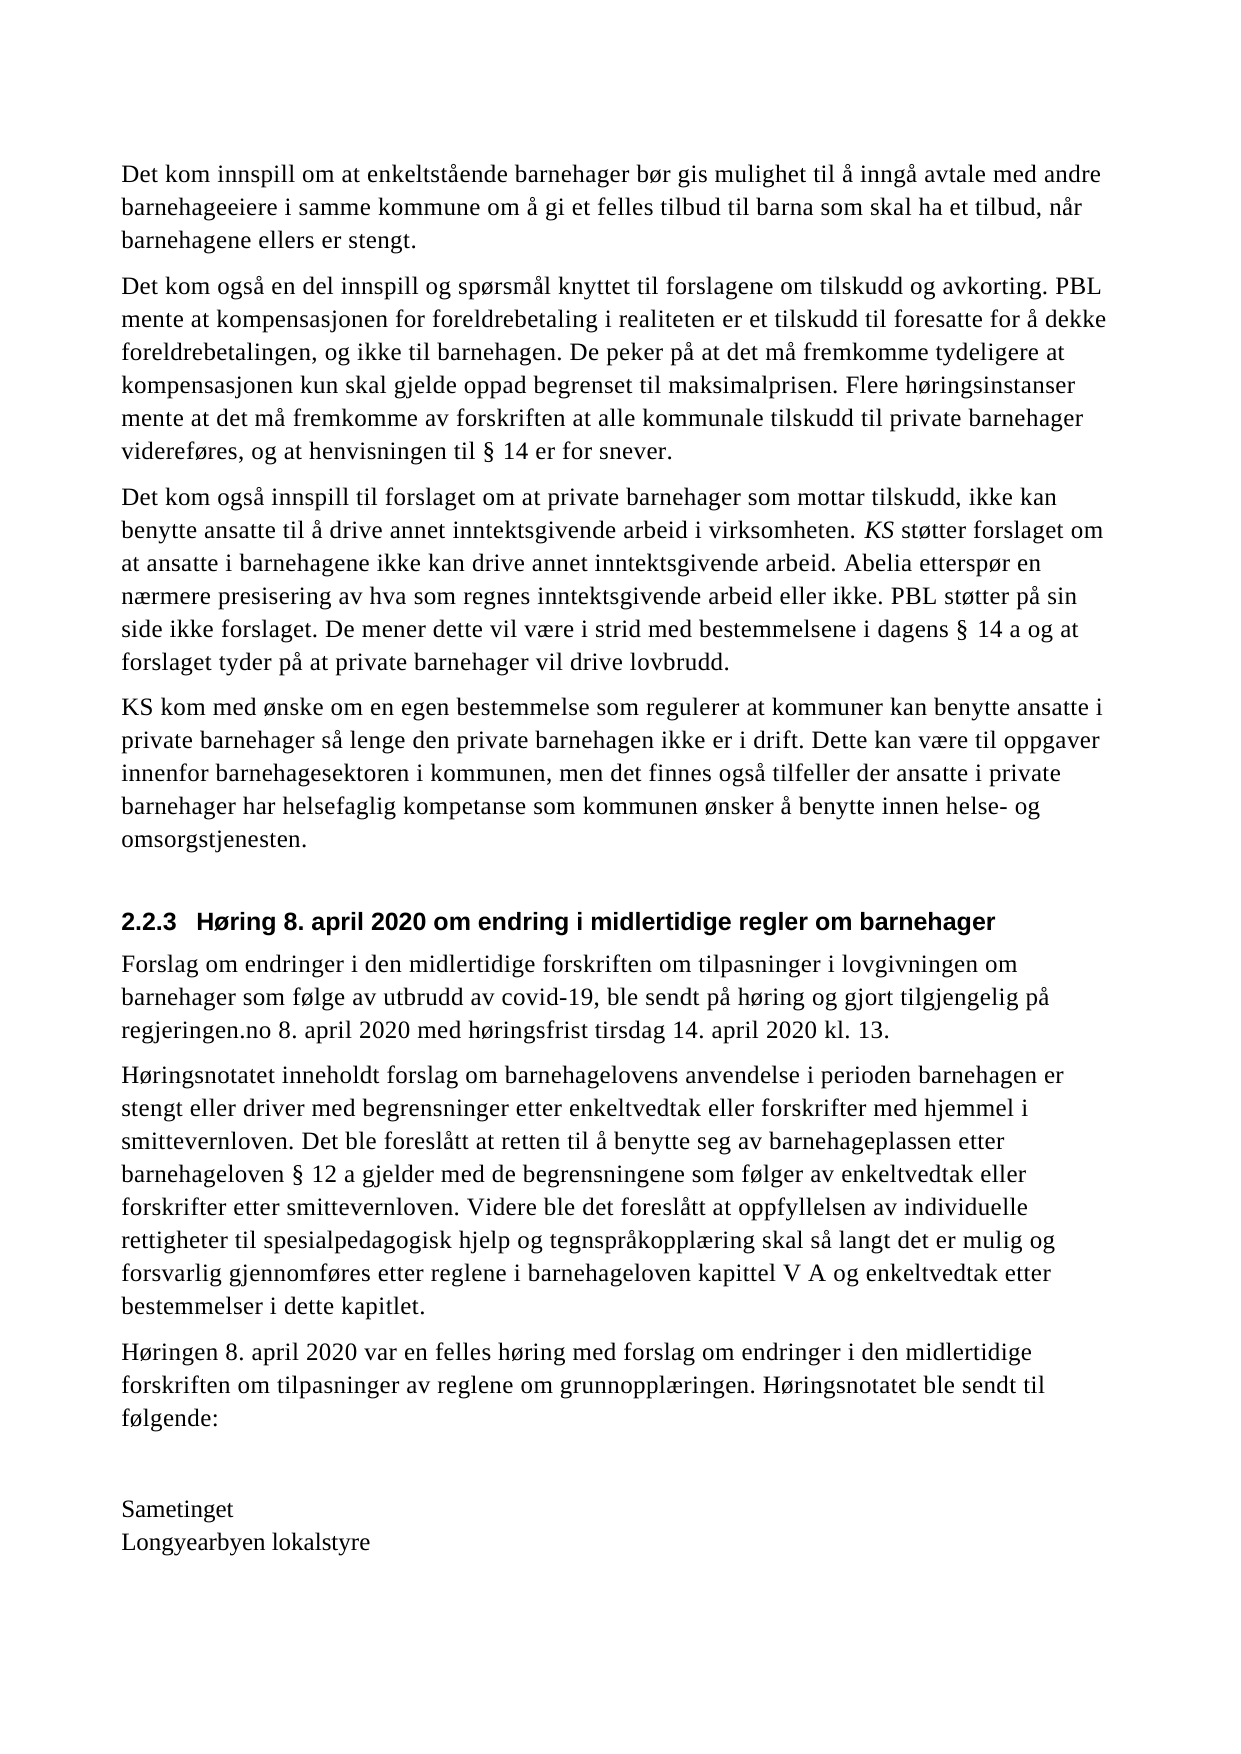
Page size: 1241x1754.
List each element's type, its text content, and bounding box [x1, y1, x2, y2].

text KS kom med ønske om en egen bestemmelse som regulerer at kommuner kan benytte ansatte i private barnehager så lenge den private barnehagen ikke er i drift. Dette kan være til oppgaver innenfor barnehagesektoren i kommunen, men det finnes også tilfeller der ansatte i private barnehager har helsefaglig kompetanse som kommunen ønsker å benytte innen helse- og omsorgstjenesten. [121, 692, 1119, 853]
text Høringsnotatet inneholdt forslag om barnehagelovens anvendelse i perioden barnehagen er stengt eller driver med begrensninger etter enkeltvedtak eller forskrifter med hjemmel i smittevernloven. Det ble foreslått at retten til å benytte seg av barnehageplassen etter barnehageloven § 12 a gjelder med de begrensningene som følger av enkeltvedtak eller forskrifter etter smittevernloven. Videre ble det foreslått at oppfyllelsen av individuelle rettigheter til spesialpedagogisk hjelp og tegnspråkopplæring skal så langt det er mulig og forsvarlig gjennomføres etter reglene i barnehageloven kapittel V A og enkeltvedtak etter bestemmelser i dette kapitlet. [121, 1060, 1119, 1320]
text Det kom innspill om at enkeltstående barnehager bør gis mulighet til å inngå avtale med andre barnehageeiere i samme kommune om å gi et felles tilbud til barna som skal ha et tilbud, når barnehagene ellers er stengt. [121, 159, 1119, 254]
list Sametinget [121, 1494, 1119, 1523]
subtitle Høring 8. april 2020 om endring i midlertidige regler om barnehager [121, 907, 1119, 936]
text Det kom også en del innspill og spørsmål knyttet til forslagene om tilskudd og avkorting. PBL mente at kompensasjonen for foreldrebetaling i realiteten er et tilskudd til foresatte for å dekke foreldrebetalingen, og ikke til barnehagen. De peker på at det må fremkomme tydeligere at kompensasjonen kun skal gjelde oppad begrenset til maksimalprisen. Flere høringsinstanser mente at det må fremkomme av forskriften at alle kommunale tilskudd til private barnehager videreføres, og at henvisningen til § 14 er for snever. [121, 271, 1119, 465]
list Longyearbyen lokalstyre [121, 1527, 1119, 1556]
text Forslag om endringer i den midlertidige forskriften om tilpasninger i lovgivningen om barnehager som følge av utbrudd av covid-19, ble sendt på høring og gjort tilgjengelig på regjeringen.no 8. april 2020 med høringsfrist tirsdag 14. april 2020 kl. 13. [121, 949, 1119, 1043]
text Høringen 8. april 2020 var en felles høring med forslag om endringer i den midlertidige forskriften om tilpasninger av reglene om grunnopplæringen. Høringsnotatet ble sendt til følgende: [121, 1337, 1119, 1432]
text Det kom også innspill til forslaget om at private barnehager som mottar tilskudd, ikke kan benytte ansatte til å drive annet inntektsgivende arbeid i virksomheten. KS støtter forslaget om at ansatte i barnehagene ikke kan drive annet inntektsgivende arbeid. Abelia etterspør en nærmere presisering av hva som regnes inntektsgivende arbeid eller ikke. PBL støtter på sin side ikke forslaget. De mener dette vil være i strid med bestemmelsene i dagens § 14 a og at forslaget tyder på at private barnehager vil drive lovbrudd. [121, 482, 1119, 676]
